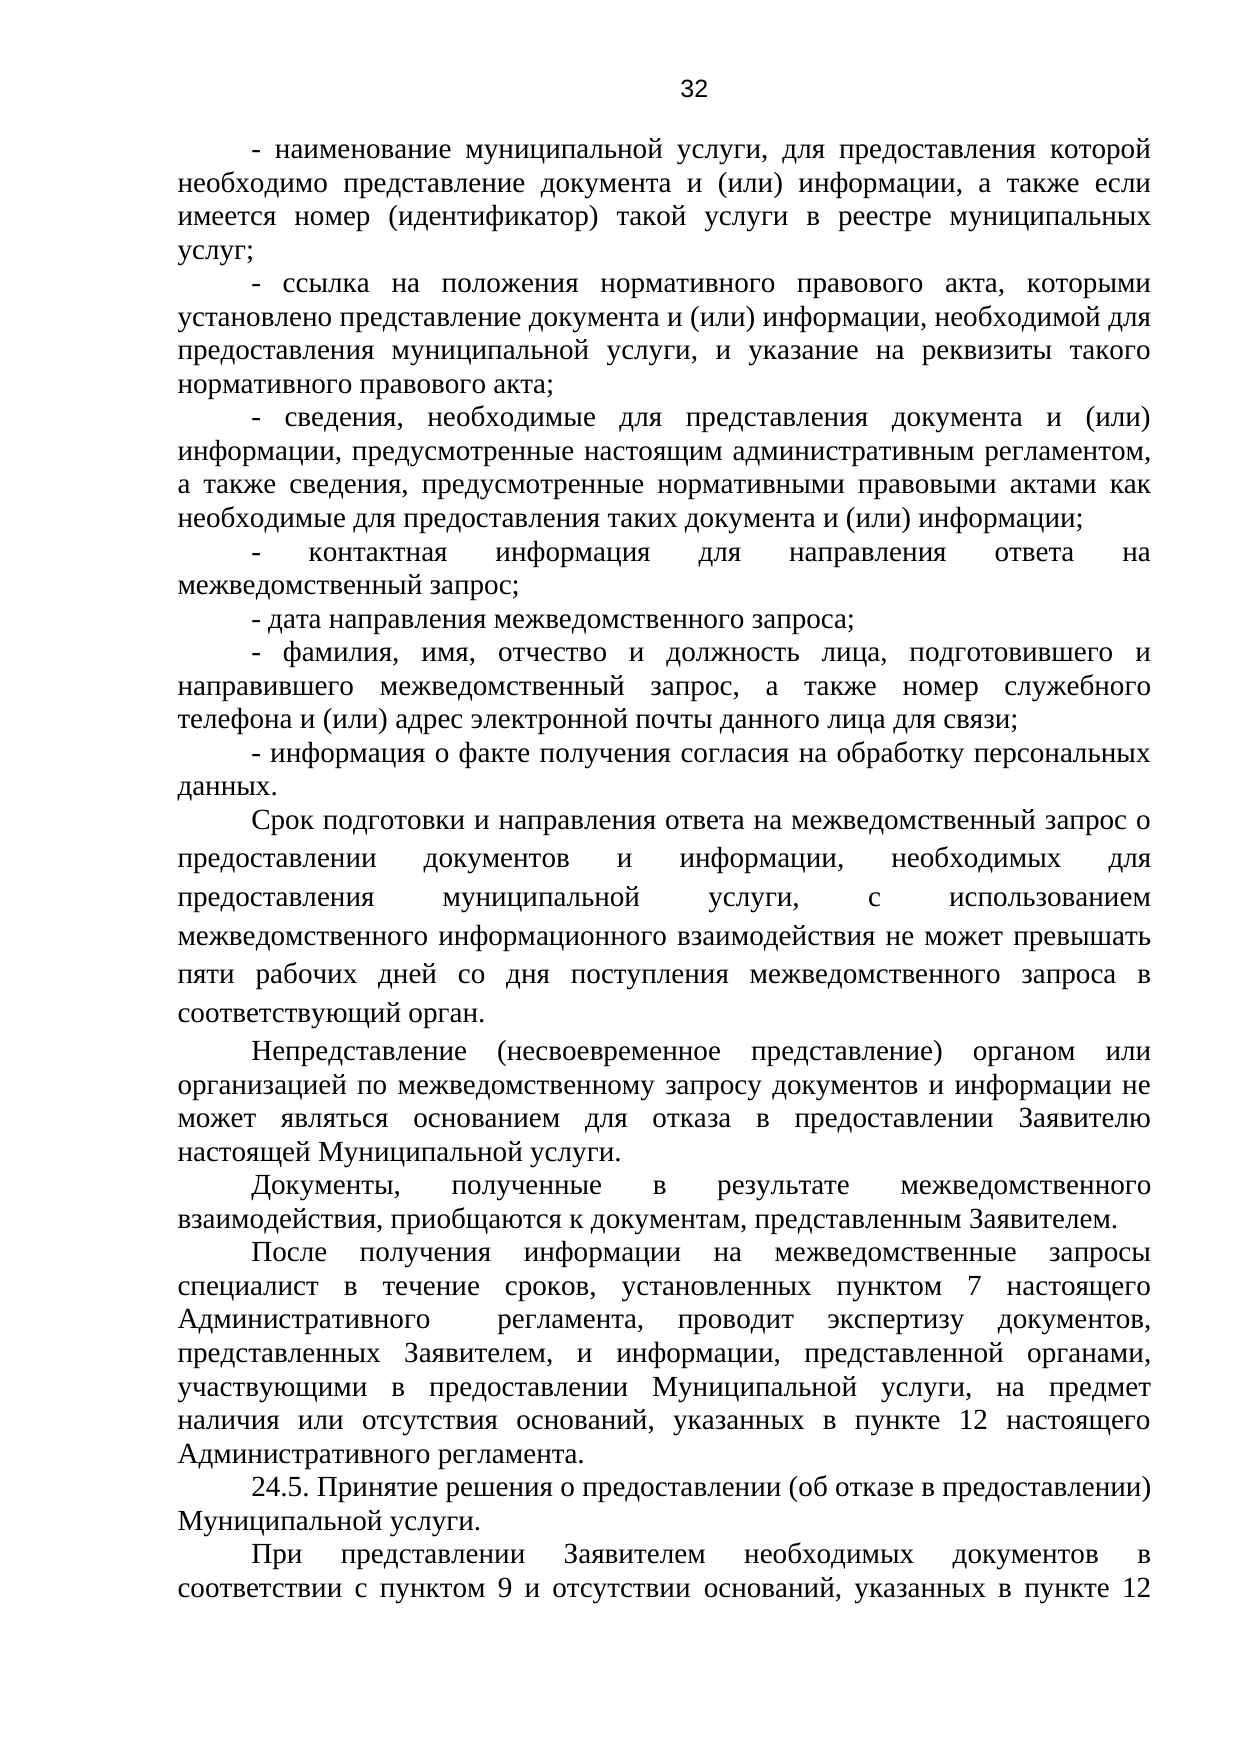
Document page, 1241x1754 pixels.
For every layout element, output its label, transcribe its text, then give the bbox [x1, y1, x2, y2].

text - наименование муниципальной услуги, для предоставления которой необходимо представление документа и (или) информации, а также если имеется номер (идентификатор) такой услуги в реестре муниципальных услуг; [177, 131, 1152, 265]
list Срок подготовки и направления ответа на межведомственный запрос о предоставлении документов и информации, необходимых для предоставления муниципальной услуги, с использованием межведомственного информационного взаимодействия не может превышать пяти рабочих дней со дня поступления межведомственного запроса в соответствующий орган. [177, 802, 1152, 1028]
text - контактная информация для направления ответа на межведомственный запрос; [177, 534, 1152, 601]
text - дата направления межведомственного запроса; [177, 601, 1152, 634]
text - ссылка на положения нормативного правового акта, которыми установлено представление документа и (или) информации, необходимой для предоставления муниципальной услуги, и указание на реквизиты такого нормативного правового акта; [177, 265, 1152, 399]
text После получения информации на межведомственные запросы специалист в течение сроков, установленных пунктом 7 настоящего Административного регламента, проводит экспертизу документов, представленных Заявителем, и информации, представленной органами, участвующими в предоставлении Муниципальной услуги, на предмет наличия или отсутствия оснований, указанных в пункте 12 настоящего Административного регламента. [177, 1234, 1152, 1469]
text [177, 1536, 1152, 1603]
text - сведения, необходимые для представления документа и (или) информации, предусмотренные настоящим административным регламентом, а также сведения, предусмотренные нормативными правовыми актами как необходимые для предоставления таких документа и (или) информации; [177, 399, 1152, 534]
text Документы, полученные в результате межведомственного взаимодействия, приобщаются к документам, представленным Заявителем. [177, 1167, 1152, 1234]
text - фамилия, имя, отчество и должность лица, подготовившего и направившего межведомственный запрос, а также номер служебного телефона и (или) адрес электронной почты данного лица для связи; [177, 634, 1152, 735]
text Непредставление (несвоевременное представление) органом или организацией по межведомственному запросу документов и информации не может являться основанием для отказа в предоставлении Заявителю настоящей Муниципальной услуги. [177, 1033, 1152, 1167]
text - информация о факте получения согласия на обработку персональных данных. [177, 735, 1152, 802]
text 24.5. Принятие решения о предоставлении (об отказе в предоставлении) Муниципальной услуги. [177, 1469, 1152, 1536]
